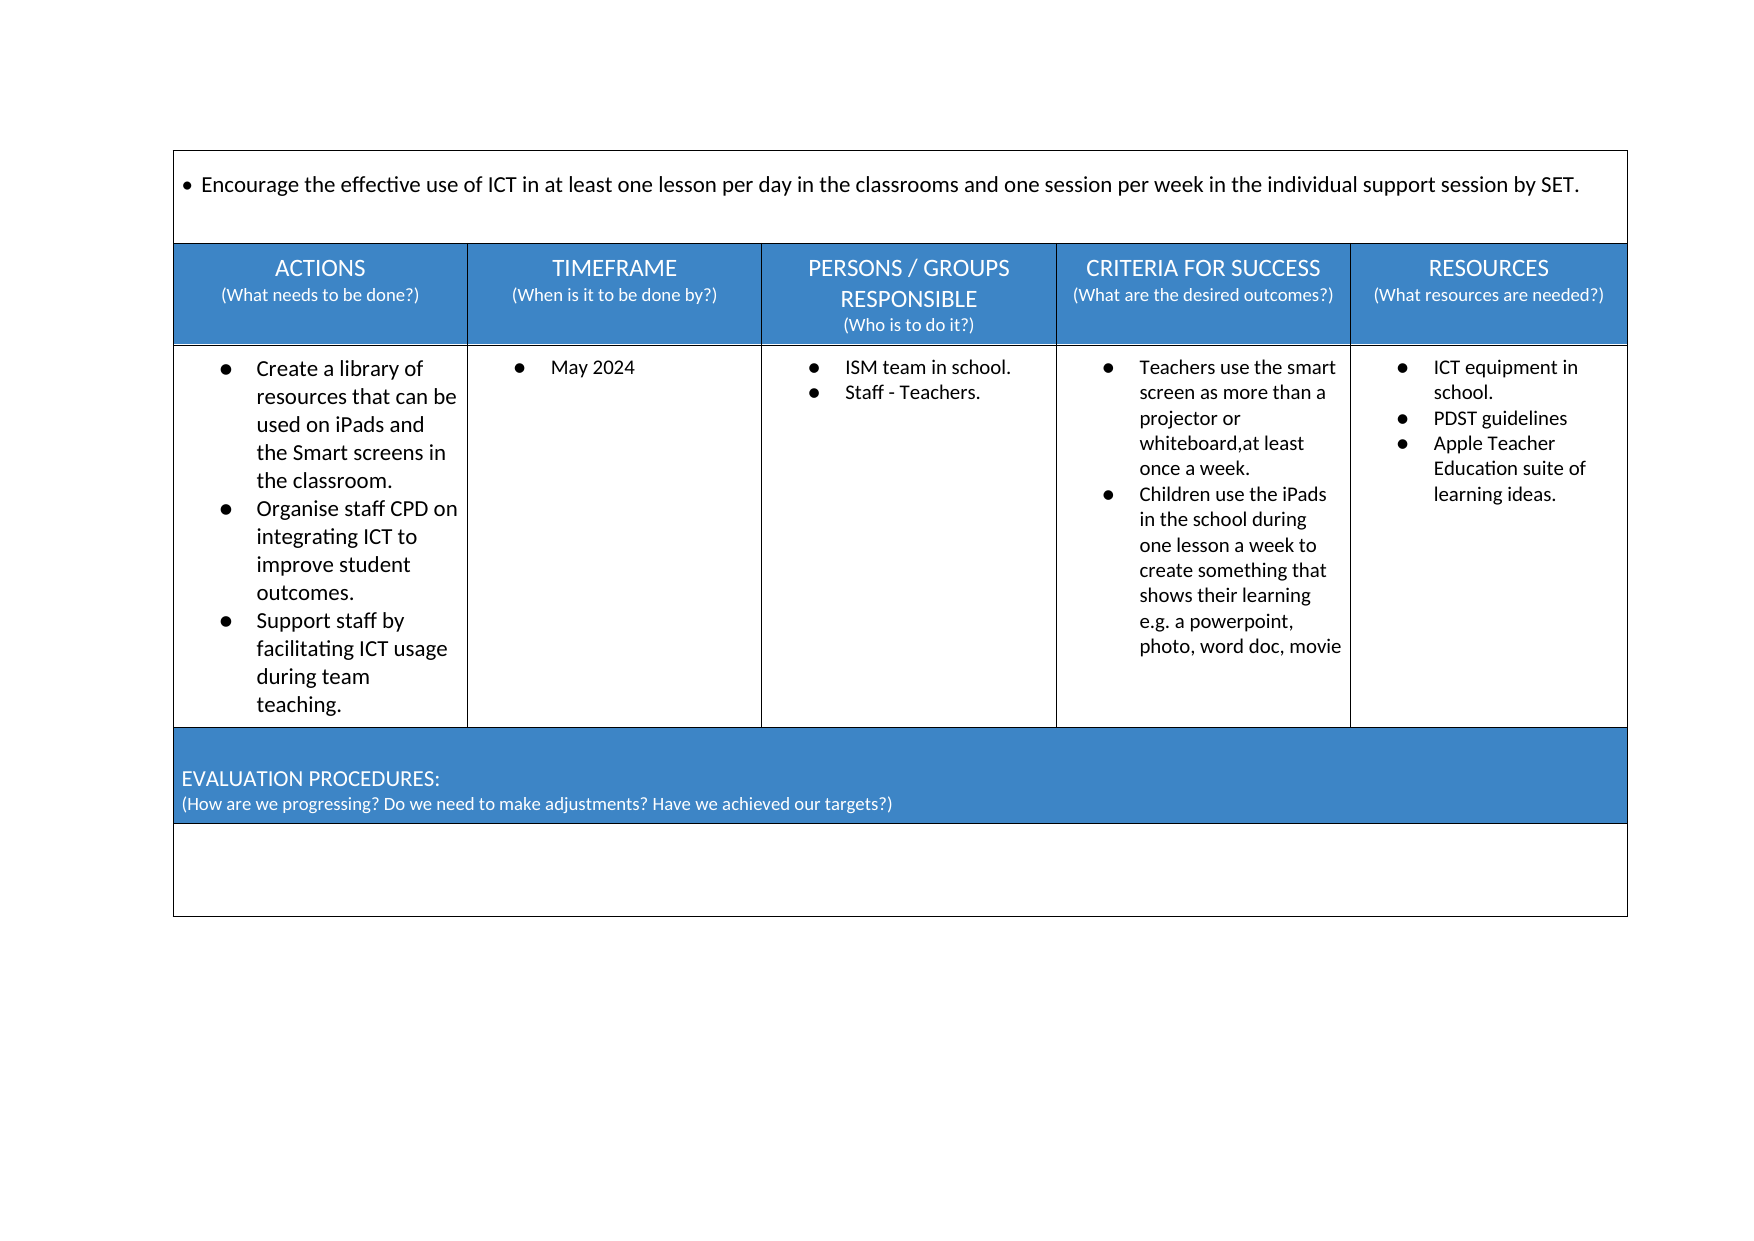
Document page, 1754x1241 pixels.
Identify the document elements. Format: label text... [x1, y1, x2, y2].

table_cell ISM team in school. Staff - Teachers. [762, 346, 1056, 727]
table_cell Create a library of resources that can be used on iPads and the Smart screens in the classroom. Organise staff CPD on integrating ICT to improve student outcomes. Support staff by facilitating ICT usage during team teaching. [174, 346, 467, 727]
table_cell PERSONS / GROUPS RESPONSIBLE (Who is to do it?) [762, 244, 1056, 344]
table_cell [174, 151, 1627, 243]
table_cell CRITERIA FOR SUCCESS (What are the desired outcomes?) [1057, 244, 1350, 344]
table_cell RESOURCES (What resources are needed?) [1351, 244, 1627, 344]
table_cell [174, 824, 1627, 916]
table_cell Teachers use the smart screen as more than a projector or whiteboard,at least once a week. Children use the iPads in the school during one lesson a week to create something that shows their learning e.g. a powerpoint, photo, word doc, movie [1057, 346, 1350, 727]
table_cell EVALUATION PROCEDURES: (How are we progressing? Do we need to make adjustments? Have we achieved our targets?) [174, 728, 1627, 823]
table_cell ACTIONS (What needs to be done?) [174, 244, 467, 344]
table_cell May 2024 [468, 346, 761, 727]
table_cell ICT equipment in school. PDST guidelines Apple Teacher Education suite of learning ideas. [1351, 346, 1627, 727]
table_cell TIMEFRAME (When is it to be done by?) [468, 244, 761, 344]
